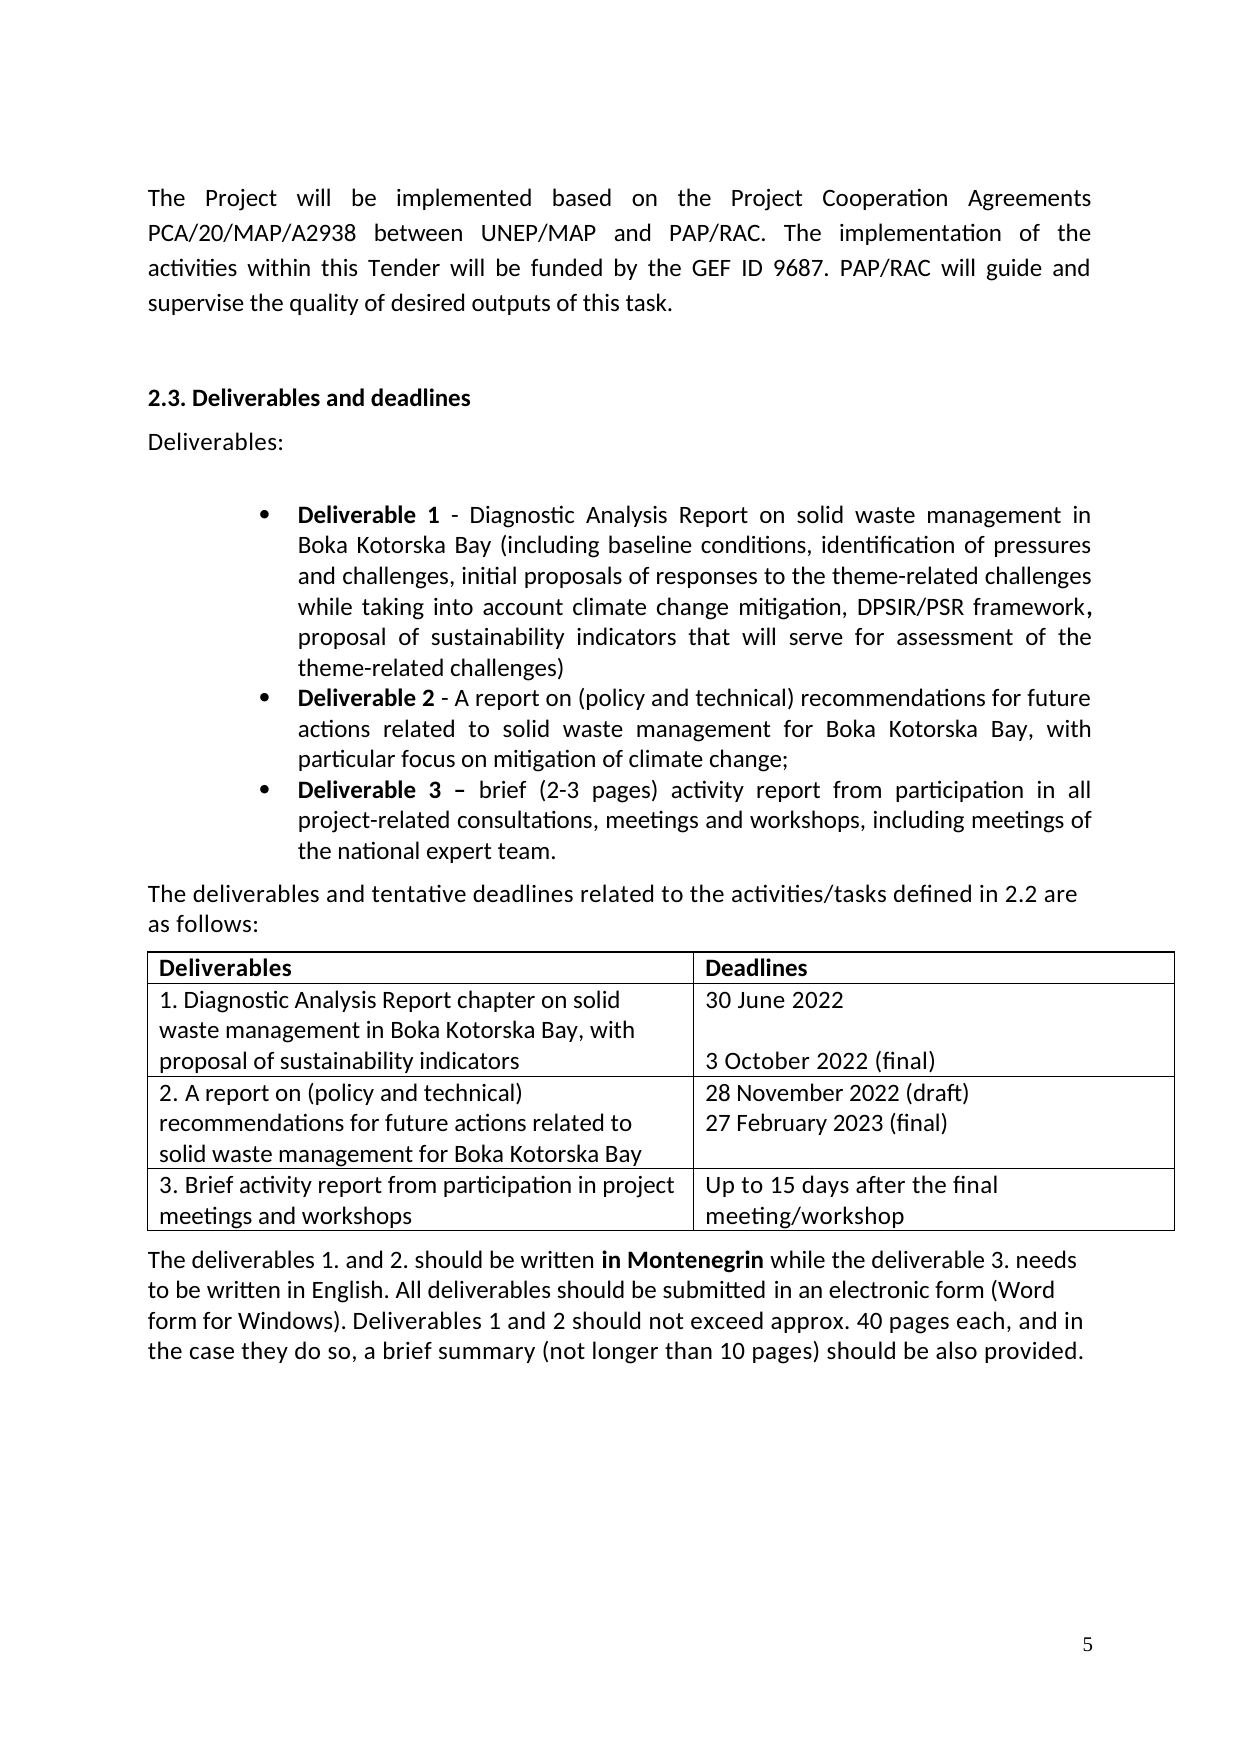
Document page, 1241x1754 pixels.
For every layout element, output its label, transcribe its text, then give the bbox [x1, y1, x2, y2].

list Deliverable 1 - Diagnostic Analysis Report on solid waste management in Boka Kotorska Bay (including baseline conditions, identification of pressures and challenges, initial proposals of responses to the theme-related challenges while taking into account climate change mitigation, DPSIR/PSR framework, proposal of sustainability indicators that will serve for assessment of the theme-related challenges) [260, 499, 1093, 682]
text The Project will be implemented based on the Project Cooperation Agreements PCA/20/MAP/A2938 between UNEP/MAP and PAP/RAC. The implementation of the activities within this Tender will be funded by the GEF ID 9687. PAP/RAC will guide and supervise the quality of desired outputs of this task. [148, 183, 1093, 318]
list Deliverable 3 – brief (2-3 pages) activity report from participation in all project-related consultations, meetings and workshops, including meetings of the national expert team. [260, 774, 1093, 865]
table_cell Up to 15 days after the final meeting/workshop [694, 1169, 1174, 1230]
text Deliverables: [148, 426, 1093, 456]
text The deliverables 1. and 2. should be written in Montenegrin while the deliverable 3. needs to be written in English. All deliverables should be submitted in an electronic form (Word form for Windows). Deliverables 1 and 2 should not exceed approx. 40 pages each, and in the case they do so, a brief summary (not longer than 10 pages) should be also provided. [148, 1244, 1093, 1366]
text The deliverables and tentative deadlines related to the activities/tasks defined in 2.2 are as follows: [148, 878, 1093, 939]
table_header Deliverables [148, 953, 693, 983]
table_cell 28 November 2022 (draft) 27 February 2023 (final) [694, 1077, 1174, 1168]
table_cell 2. A report on (policy and technical) recommendations for future actions related to solid waste management for Boka Kotorska Bay [148, 1077, 693, 1168]
table_cell 30 June 2022 3 October 2022 (final) [694, 984, 1174, 1076]
table_cell 3. Brief activity report from participation in project meetings and workshops [148, 1169, 693, 1230]
text 2.3. Deliverables and deadlines [148, 383, 1046, 413]
table_header Deadlines [694, 953, 1174, 983]
list Deliverable 2 - A report on (policy and technical) recommendations for future actions related to solid waste management for Boka Kotorska Bay, with particular focus on mitigation of climate change; [260, 682, 1093, 774]
table_cell 1. Diagnostic Analysis Report chapter on solid waste management in Boka Kotorska Bay, with proposal of sustainability indicators [148, 984, 693, 1076]
